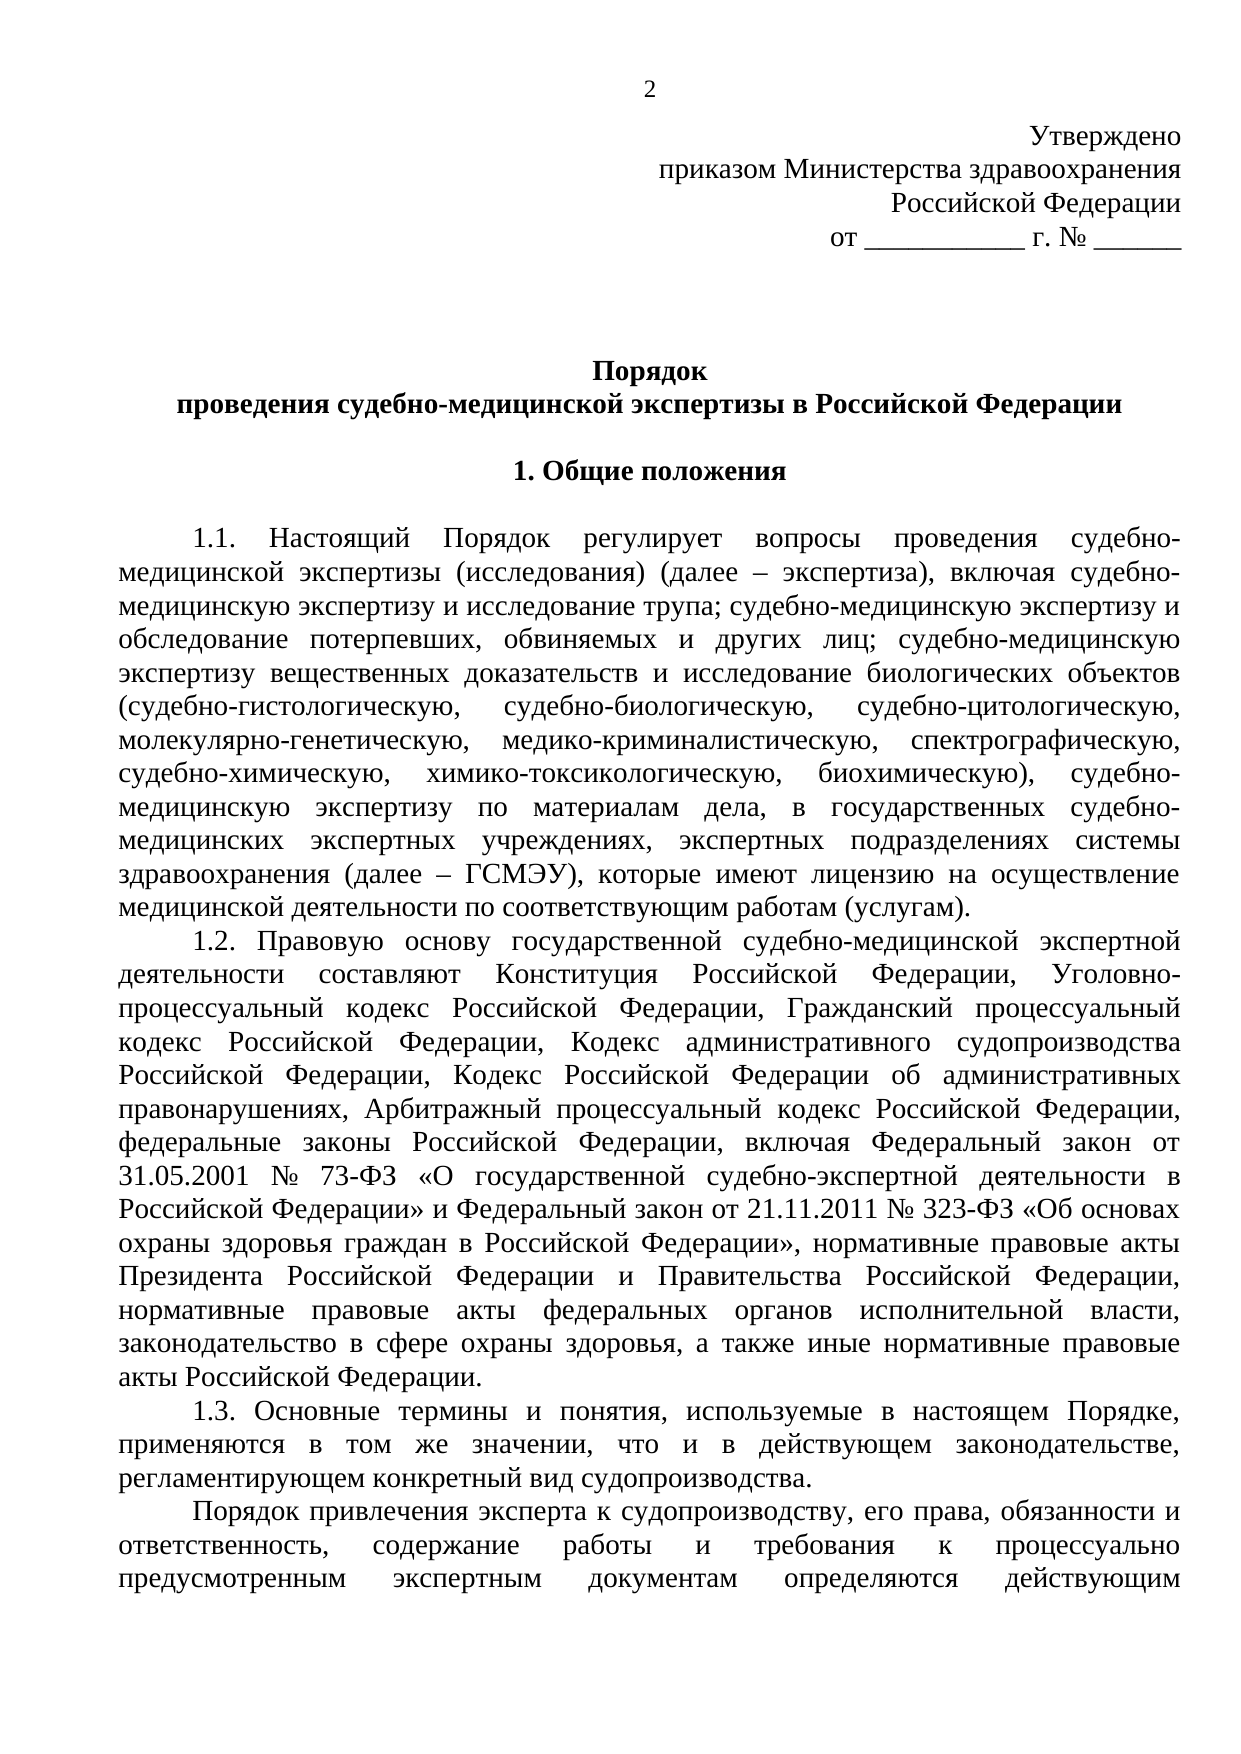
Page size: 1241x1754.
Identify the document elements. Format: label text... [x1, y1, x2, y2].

text 1.1. Настоящий Порядок регулирует вопросы проведения судебно-медицинской экспертизы (исследования) (далее – экспертиза), включая судебно-медицинскую экспертизу и исследование трупа; судебно-медицинскую экспертизу и обследование потерпевших, обвиняемых и других лиц; судебно-медицинскую экспертизу вещественных доказательств и исследование биологических объектов (судебно-гистологическую, судебно-биологическую, судебно-цитологическую, молекулярно-генетическую, медико-криминалистическую, спектрографическую, судебно-химическую, химико-токсикологическую, биохимическую), судебно-медицинскую экспертизу по материалам дела, в государственных судебно-медицинских экспертных учреждениях, экспертных подразделениях системы здравоохранения (далее – ГСМЭУ), которые имеют лицензию на осуществление медицинской деятельности по соответствующим работам (услугам). [118, 521, 1181, 923]
text Российской Федерации [118, 185, 1181, 219]
text приказом Министерства здравоохранения [118, 152, 1181, 185]
text 1.2. Правовую основу государственной судебно-медицинской экспертной деятельности составляют Конституция Российской Федерации, Уголовно-процессуальный кодекс Российской Федерации, Гражданский процессуальный кодекс Российской Федерации, Кодекс административного судопроизводства Российской Федерации, Кодекс Российской Федерации об административных правонарушениях, Арбитражный процессуальный кодекс Российской Федерации, федеральные законы Российской Федерации, включая Федеральный закон от 31.05.2001 № 73-ФЗ «О государственной судебно-экспертной деятельности в Российской Федерации» и Федеральный закон от 21.11.2011 № 323-ФЗ «Об основах охраны здоровья граждан в Российской Федерации», нормативные правовые акты Президента Российской Федерации и Правительства Российской Федерации, нормативные правовые акты федеральных органов исполнительной власти, законодательство в сфере охраны здоровья, а также иные нормативные правовые акты Российской Федерации. [118, 923, 1181, 1393]
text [118, 1493, 1181, 1594]
text Утверждено [118, 118, 1181, 152]
text 1.3. Основные термины и понятия, используемые в настоящем Порядке, применяются в том же значении, что и в действующем законодательстве, регламентирующем конкретный вид судопроизводства. [118, 1393, 1181, 1493]
text проведения судебно-медицинской экспертизы в Российской Федерации [118, 386, 1181, 420]
text от ___________ г. № ______ [118, 219, 1181, 252]
text 1. Общие положения [118, 453, 1181, 487]
text Порядок [118, 353, 1181, 386]
